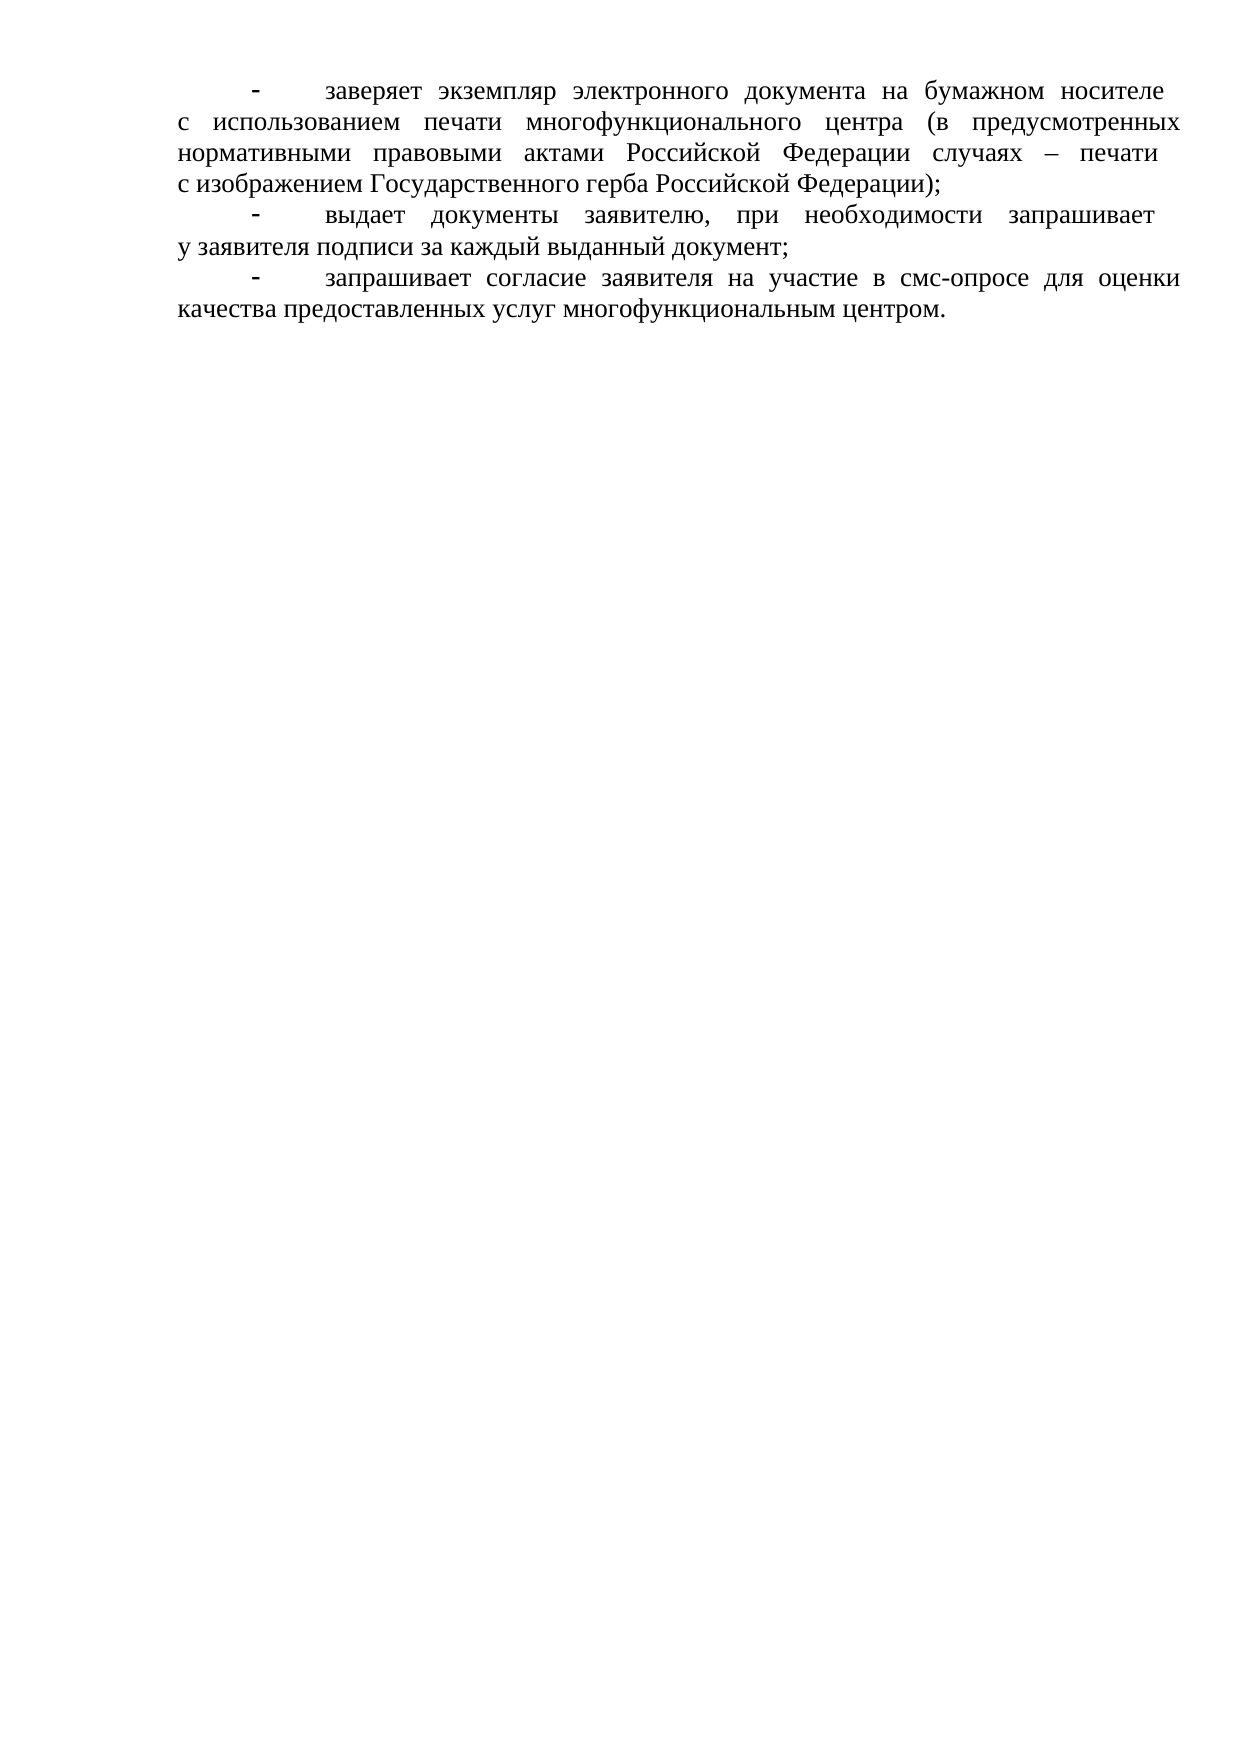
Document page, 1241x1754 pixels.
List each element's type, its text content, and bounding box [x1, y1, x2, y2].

list заверяет экземпляр электронного документа на бумажном носителе с использованием печати многофункционального центра (в предусмотренных нормативными правовыми актами Российской Федерации случаях – печати с изображением Государственного герба Российской Федерации); [177, 74, 1181, 198]
list выдает документы заявителю, при необходимости запрашивает у заявителя подписи за каждый выданный документ; [177, 198, 1181, 261]
list запрашивает согласие заявителя на участие в смс-опросе для оценки качества предоставленных услуг многофункциональным центром. [177, 261, 1181, 323]
